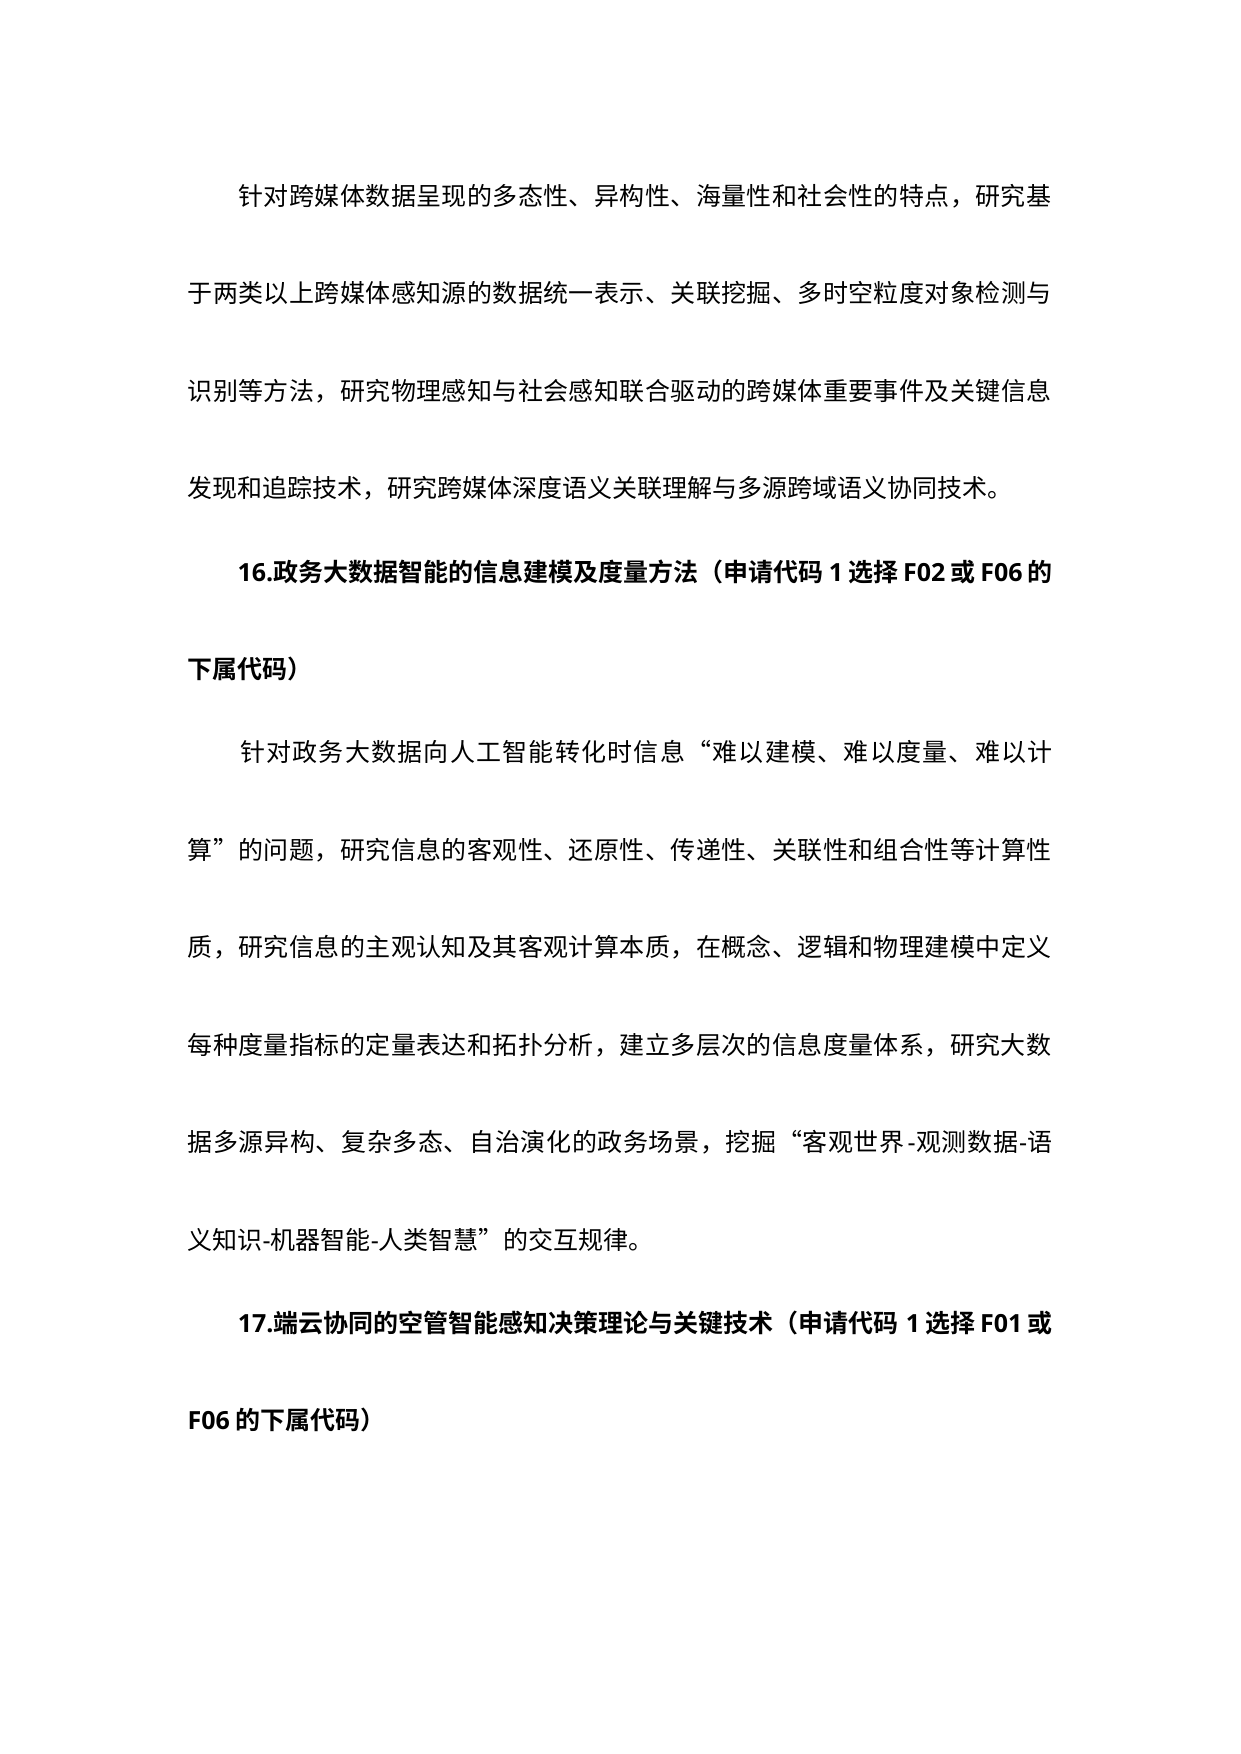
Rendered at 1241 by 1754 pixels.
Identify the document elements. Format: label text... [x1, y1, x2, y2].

text 16.政务大数据智能的信息建模及度量方法（申请代码1选择F02或F06的下属代码） [187, 538, 1053, 700]
text 17.端云协同的空管智能感知决策理论与关键技术（申请代码1选择F01或F06的下属代码） [187, 1289, 1053, 1451]
text 针对政务大数据向人工智能转化时信息“难以建模、难以度量、难以计算”的问题，研究信息的客观性、还原性、传递性、关联性和组合性等计算性质，研究信息的主观认知及其客观计算本质，在概念、逻辑和物理建模中定义每种度量指标的定量表达和拓扑分析，建立多层次的信息度量体系，研究大数据多源异构、复杂多态、自治演化的政务场景，挖掘“客观世界-观测数据-语义知识-机器智能-人类智慧”的交互规律。 [187, 718, 1053, 1271]
text 针对跨媒体数据呈现的多态性、异构性、海量性和社会性的特点，研究基于两类以上跨媒体感知源的数据统一表示、关联挖掘、多时空粒度对象检测与识别等方法，研究物理感知与社会感知联合驱动的跨媒体重要事件及关键信息发现和追踪技术，研究跨媒体深度语义关联理解与多源跨域语义协同技术。 [187, 162, 1053, 519]
